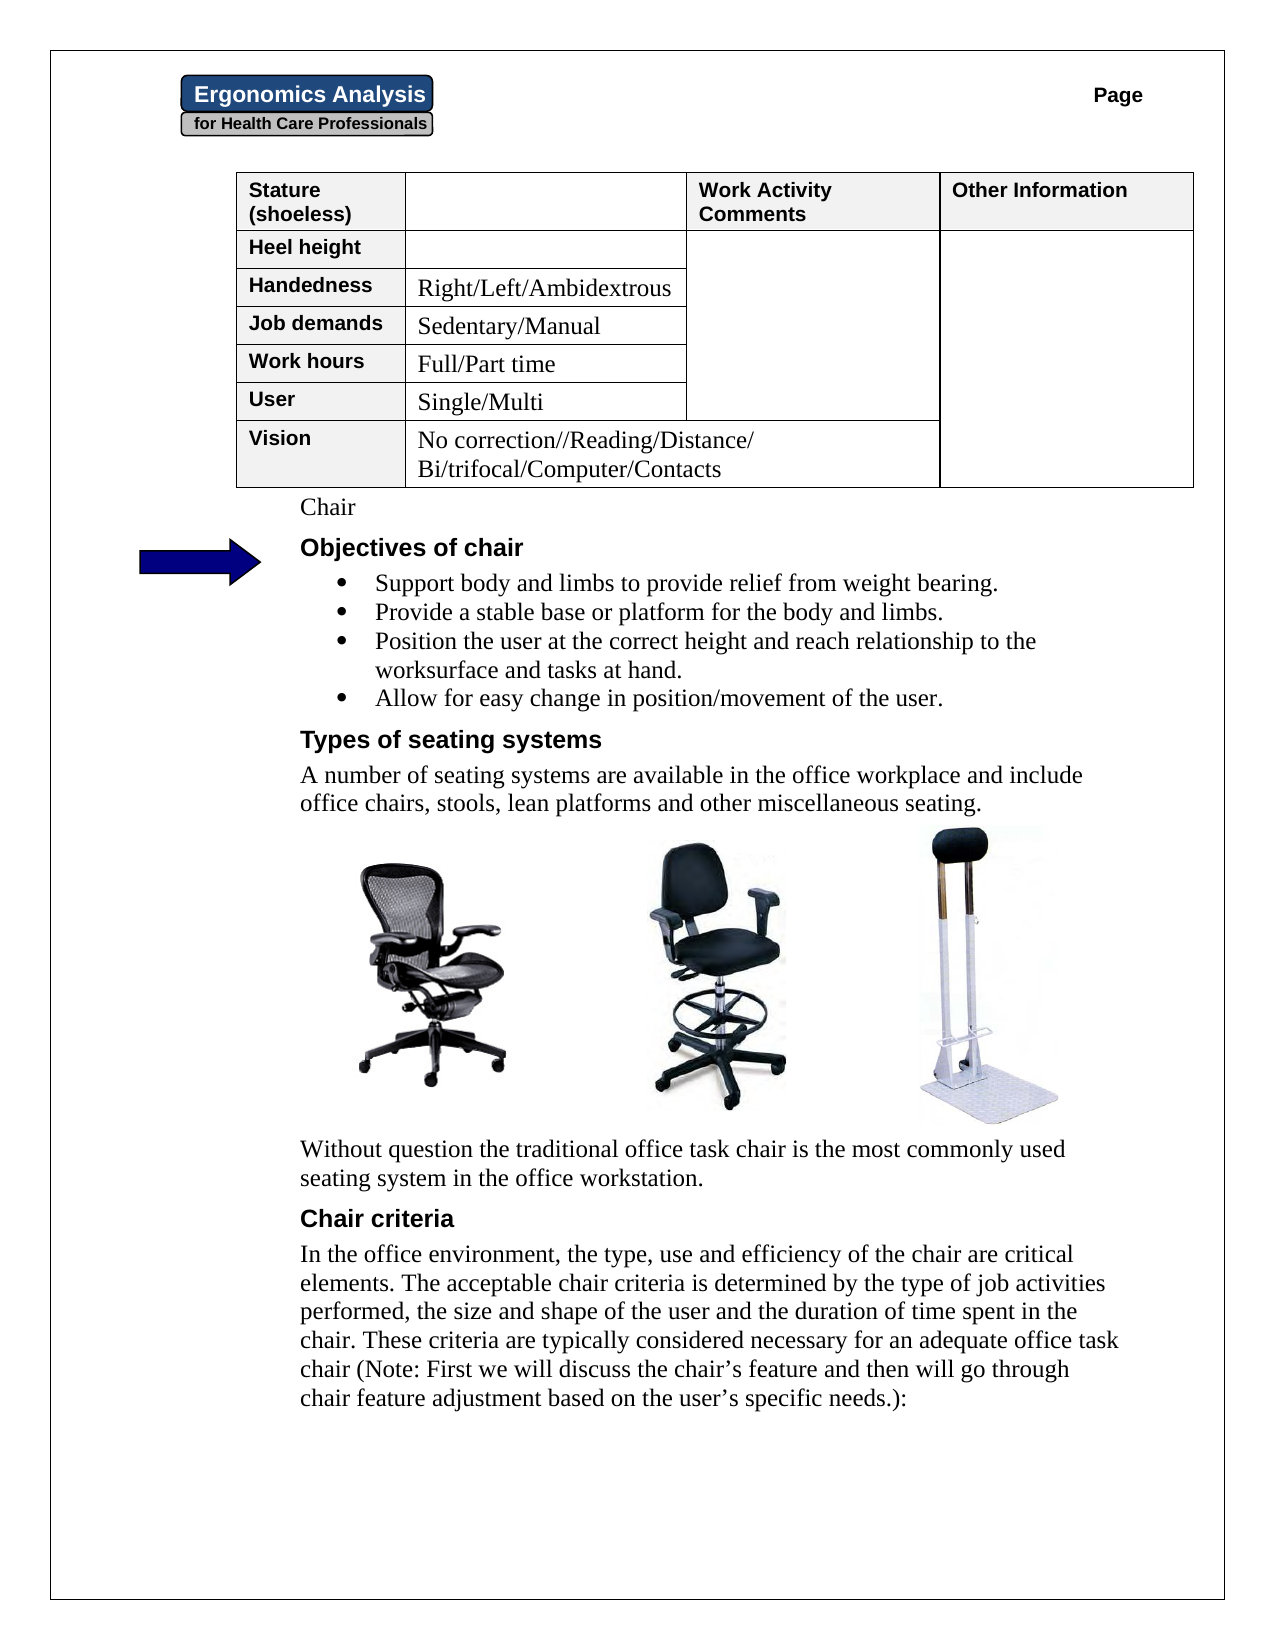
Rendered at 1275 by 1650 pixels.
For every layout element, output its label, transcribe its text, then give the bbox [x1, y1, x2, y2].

list Position the user at the correct height and reach relationship to the worksurface and tasks at hand. [337, 626, 1125, 683]
picture [918, 825, 1059, 1126]
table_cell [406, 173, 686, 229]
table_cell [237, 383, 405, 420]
picture [320, 855, 561, 1096]
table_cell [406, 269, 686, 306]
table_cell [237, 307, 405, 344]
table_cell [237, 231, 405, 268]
picture [647, 840, 787, 1111]
subtitle Types of seating systems [300, 725, 1125, 753]
subtitle Objectives of chair [300, 533, 1125, 562]
text In the office environment, the type, use and efficiency of the chair are critical elements. The acceptable chair criteria is determined by the type of job activities performed, the size and shape of the user and the duration of time spent in the chair. These criteria are typically considered necessary for an adequate office task chair (Note: First we will discuss the chair’s feature and then will go through chair feature adjustment based on the user’s specific needs.): [300, 1239, 1125, 1411]
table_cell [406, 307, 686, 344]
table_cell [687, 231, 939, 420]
list Allow for easy change in position/movement of the user. [337, 683, 1125, 712]
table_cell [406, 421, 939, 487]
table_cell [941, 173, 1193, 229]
list Support body and limbs to provide relief from weight bearing. [337, 568, 1125, 597]
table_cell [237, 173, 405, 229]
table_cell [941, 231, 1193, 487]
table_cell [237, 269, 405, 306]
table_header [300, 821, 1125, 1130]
text Without question the traditional office task chair is the most commonly used seating system in the office workstation. [300, 1134, 1125, 1191]
list Provide a stable base or platform for the body and limbs. [337, 597, 1125, 626]
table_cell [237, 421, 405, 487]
text A number of seating systems are available in the office workplace and include office chairs, stools, lean platforms and other miscellaneous seating. [300, 760, 1125, 817]
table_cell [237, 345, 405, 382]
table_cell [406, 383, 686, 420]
subtitle Chair criteria [300, 1204, 1125, 1233]
text Chair [300, 492, 1125, 521]
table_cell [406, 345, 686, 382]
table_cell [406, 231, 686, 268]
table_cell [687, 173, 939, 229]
